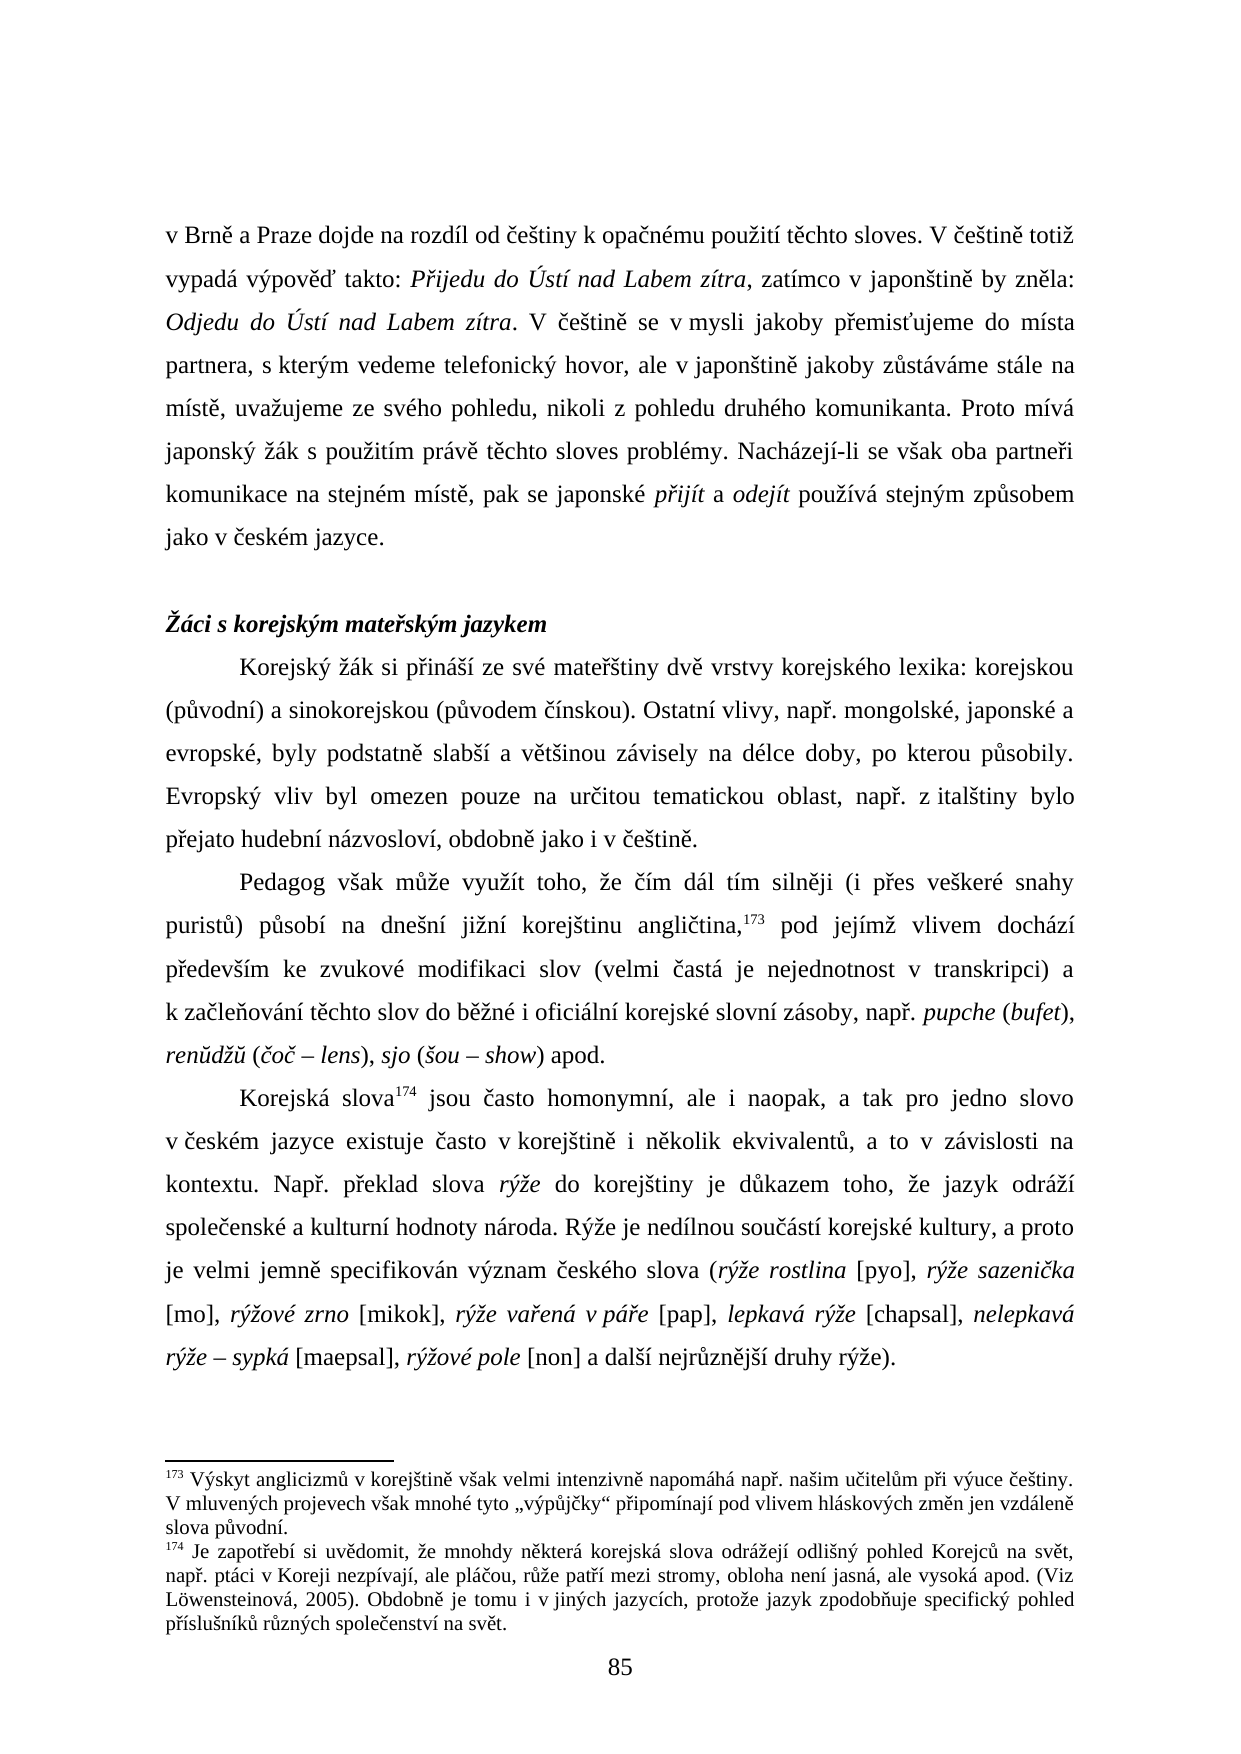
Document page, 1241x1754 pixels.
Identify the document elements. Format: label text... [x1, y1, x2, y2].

text Korejský žák si přináší ze své mateřštiny dvě vrstvy korejského lexika: korejskou (původní) a sinokorejskou (původem čínskou). Ostatní vlivy, např. mongolské, japonské a evropské, byly podstatně slabší a většinou závisely na délce doby, po kterou působily. Evropský vliv byl omezen pouze na určitou tematickou oblast, např. z italštiny bylo přejato hudební názvosloví, obdobně jako i v češtině. [165, 652, 1075, 853]
text Pedagog však může využít toho, že čím dál tím silněji (i přes veškeré snahy puristů) působí na dnešní jižní korejštinu angličtina, pod jejímž vlivem dochází především ke zvukové modifikaci slov (velmi častá je nejednotnost v transkripci) a k začleňování těchto slov do běžné i oficiální korejské slovní zásoby, např. pupche (bufet), renŭdžŭ (čoč – lens), sjo (šou – show) apod. [165, 867, 1075, 1069]
text Korejská slova jsou často homonymní, ale i naopak, a tak pro jedno slovo v českém jazyce existuje často v korejštině i několik ekvivalentů, a to v závislosti na kontextu. Např. překlad slova rýže do korejštiny je důkazem toho, že jazyk odráží společenské a kulturní hodnoty národa. Rýže je nedílnou součástí korejské kultury, a proto je velmi jemně specifikován význam českého slova (rýže rostlina [pyo], rýže sazenička [mo], rýžové zrno [mikok], rýže vařená v páře [pap], lepkavá rýže [chapsal], nelepkavá rýže – sypká [maepsal], rýžové pole [non] a další nejrůznější druhy rýže). [165, 1083, 1075, 1371]
text Žáci s korejským mateřským jazykem [165, 609, 1075, 637]
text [165, 221, 1075, 551]
